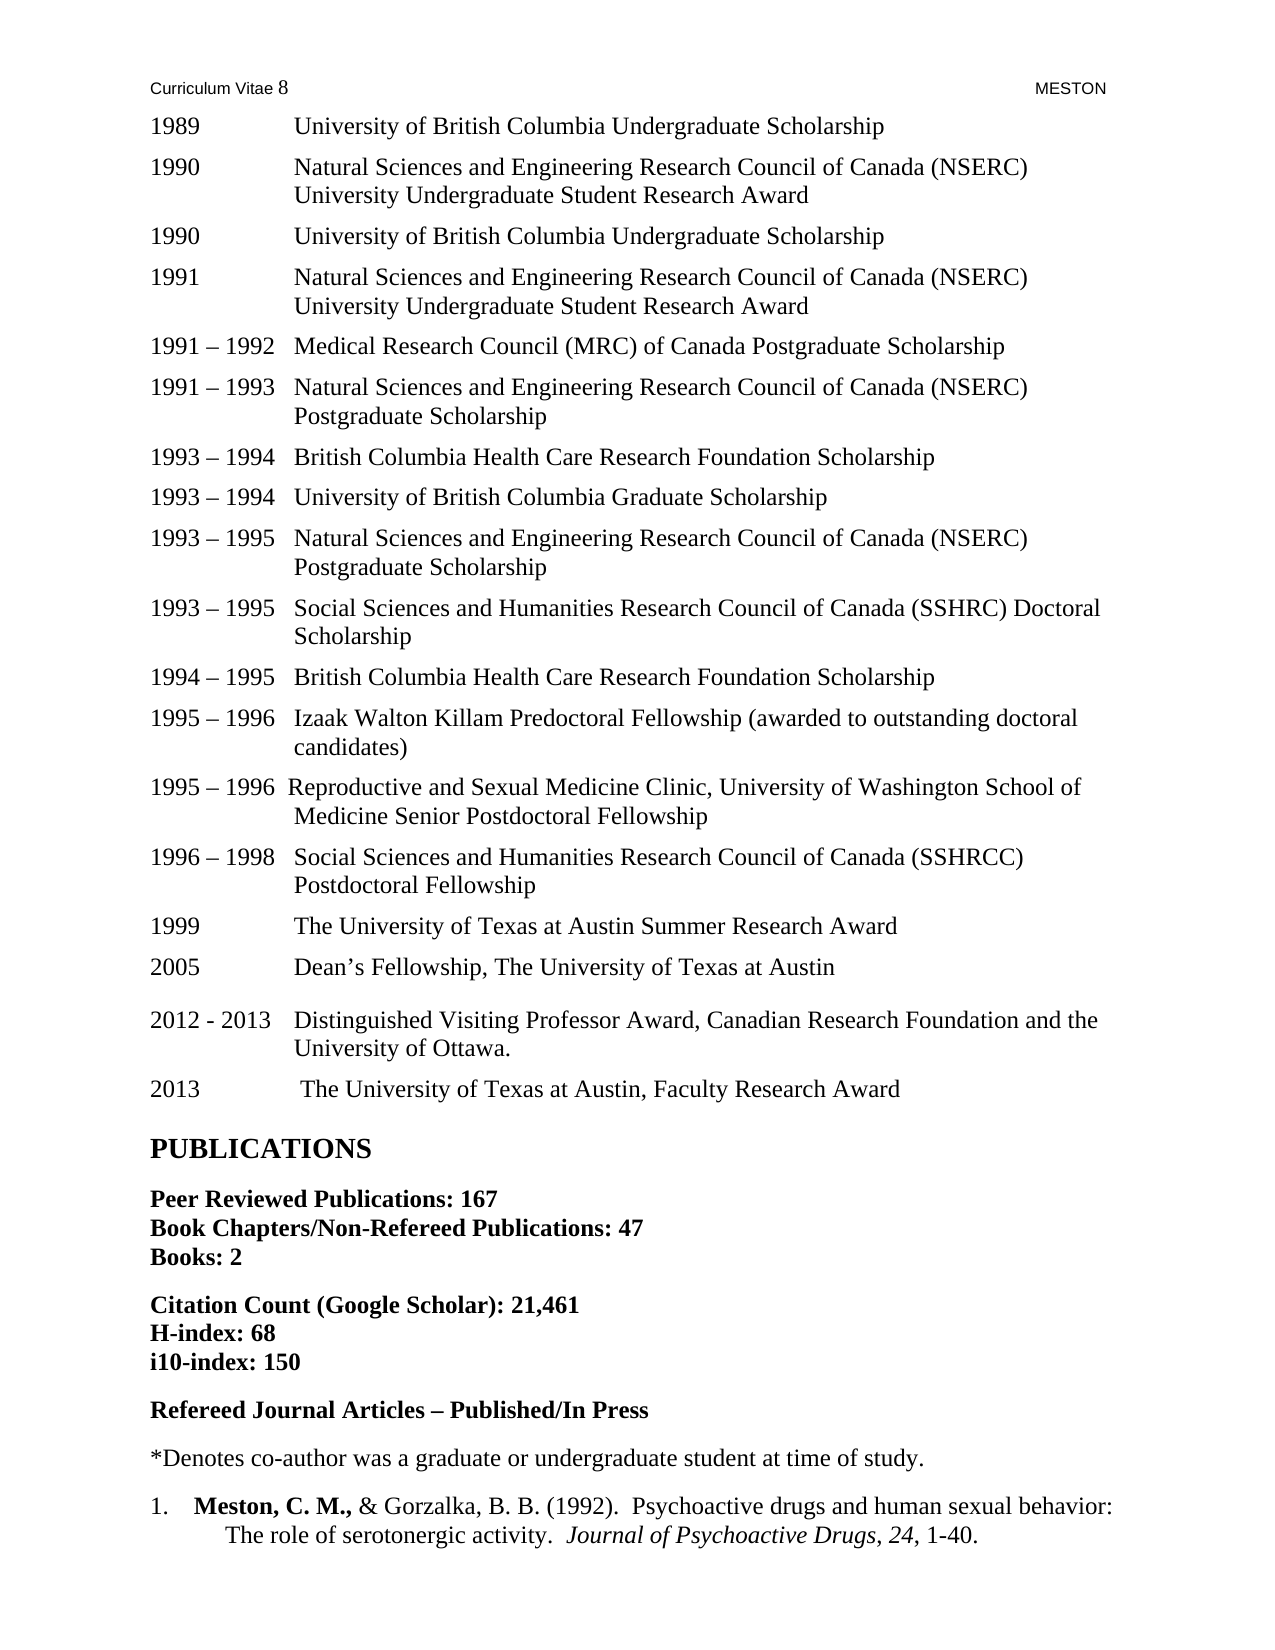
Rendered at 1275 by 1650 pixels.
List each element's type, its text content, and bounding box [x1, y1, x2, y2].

text 1991 – 1993 Natural Sciences and Engineering Research Council of Canada (NSERC) [150, 372, 1125, 401]
text 1989 University of British Columbia Undergraduate Scholarship [150, 111, 1125, 140]
text 1990 Natural Sciences and Engineering Research Council of Canada (NSERC) [150, 152, 1125, 181]
text University Undergraduate Student Research Award [150, 181, 1125, 209]
text Books: 2 [150, 1242, 1125, 1271]
text 2005 Dean’s Fellowship, The University of Texas at Austin [150, 952, 1125, 981]
text 2012 - 2013 Distinguished Visiting Professor Award, Canadian Research Foundation and the [150, 1005, 1125, 1033]
text Refereed Journal Articles – Published/In Press [150, 1395, 1125, 1424]
text 1. Meston, C. M., & Gorzalka, B. B. (1992). Psychoactive drugs and human sexual behavior: The role of serotonergic activity. Journal of Psychoactive Drugs, 24, 1-40. [150, 1491, 1125, 1548]
text candidates) [150, 732, 1125, 760]
text Book Chapters/Non-Refereed Publications: 47 [150, 1213, 1125, 1242]
text 1993 – 1995 Natural Sciences and Engineering Research Council of Canada (NSERC) [150, 523, 1125, 552]
text University of Ottawa. [281, 1033, 1125, 1062]
text 1993 – 1995 Social Sciences and Humanities Research Council of Canada (SSHRC) Doctoral [150, 593, 1125, 621]
text H-index: 68 [150, 1318, 1125, 1347]
text 1993 – 1994 University of British Columbia Graduate Scholarship [150, 482, 1125, 511]
text Medicine Senior Postdoctoral Fellowship [150, 801, 1125, 830]
text Postgraduate Scholarship [150, 401, 1125, 430]
text 1991 Natural Sciences and Engineering Research Council of Canada (NSERC) [150, 262, 1125, 291]
text 1991 – 1992 Medical Research Council (MRC) of Canada Postgraduate Scholarship [150, 331, 1125, 360]
text 1995 – 1996 Reproductive and Sexual Medicine Clinic, University of Washington School of [150, 772, 1125, 801]
text *Denotes co-author was a graduate or undergraduate student at time of study. [150, 1443, 1125, 1472]
text University Undergraduate Student Research Award [150, 291, 1125, 319]
text i10-index: 150 [150, 1347, 1125, 1376]
text 2013 The University of Texas at Austin, Faculty Research Award [150, 1074, 1125, 1103]
text Postdoctoral Fellowship [150, 871, 1125, 899]
text 1990 University of British Columbia Undergraduate Scholarship [150, 221, 1125, 250]
text Scholarship [150, 621, 1125, 650]
text Citation Count (Google Scholar): 21,461 [150, 1290, 1125, 1318]
text 1996 – 1998 Social Sciences and Humanities Research Council of Canada (SSHRCC) [150, 842, 1125, 871]
text Peer Reviewed Publications: 167 [150, 1184, 1125, 1213]
text 1993 – 1994 British Columbia Health Care Research Foundation Scholarship [150, 442, 1125, 470]
text Postgraduate Scholarship [150, 552, 1125, 581]
text 1995 – 1996 Izaak Walton Killam Predoctoral Fellowship (awarded to outstanding doctoral [150, 703, 1125, 732]
text 1994 – 1995 British Columbia Health Care Research Foundation Scholarship [150, 662, 1125, 691]
text 1999 The University of Texas at Austin Summer Research Award [150, 911, 1125, 940]
text PUBLICATIONS [150, 1132, 1125, 1165]
